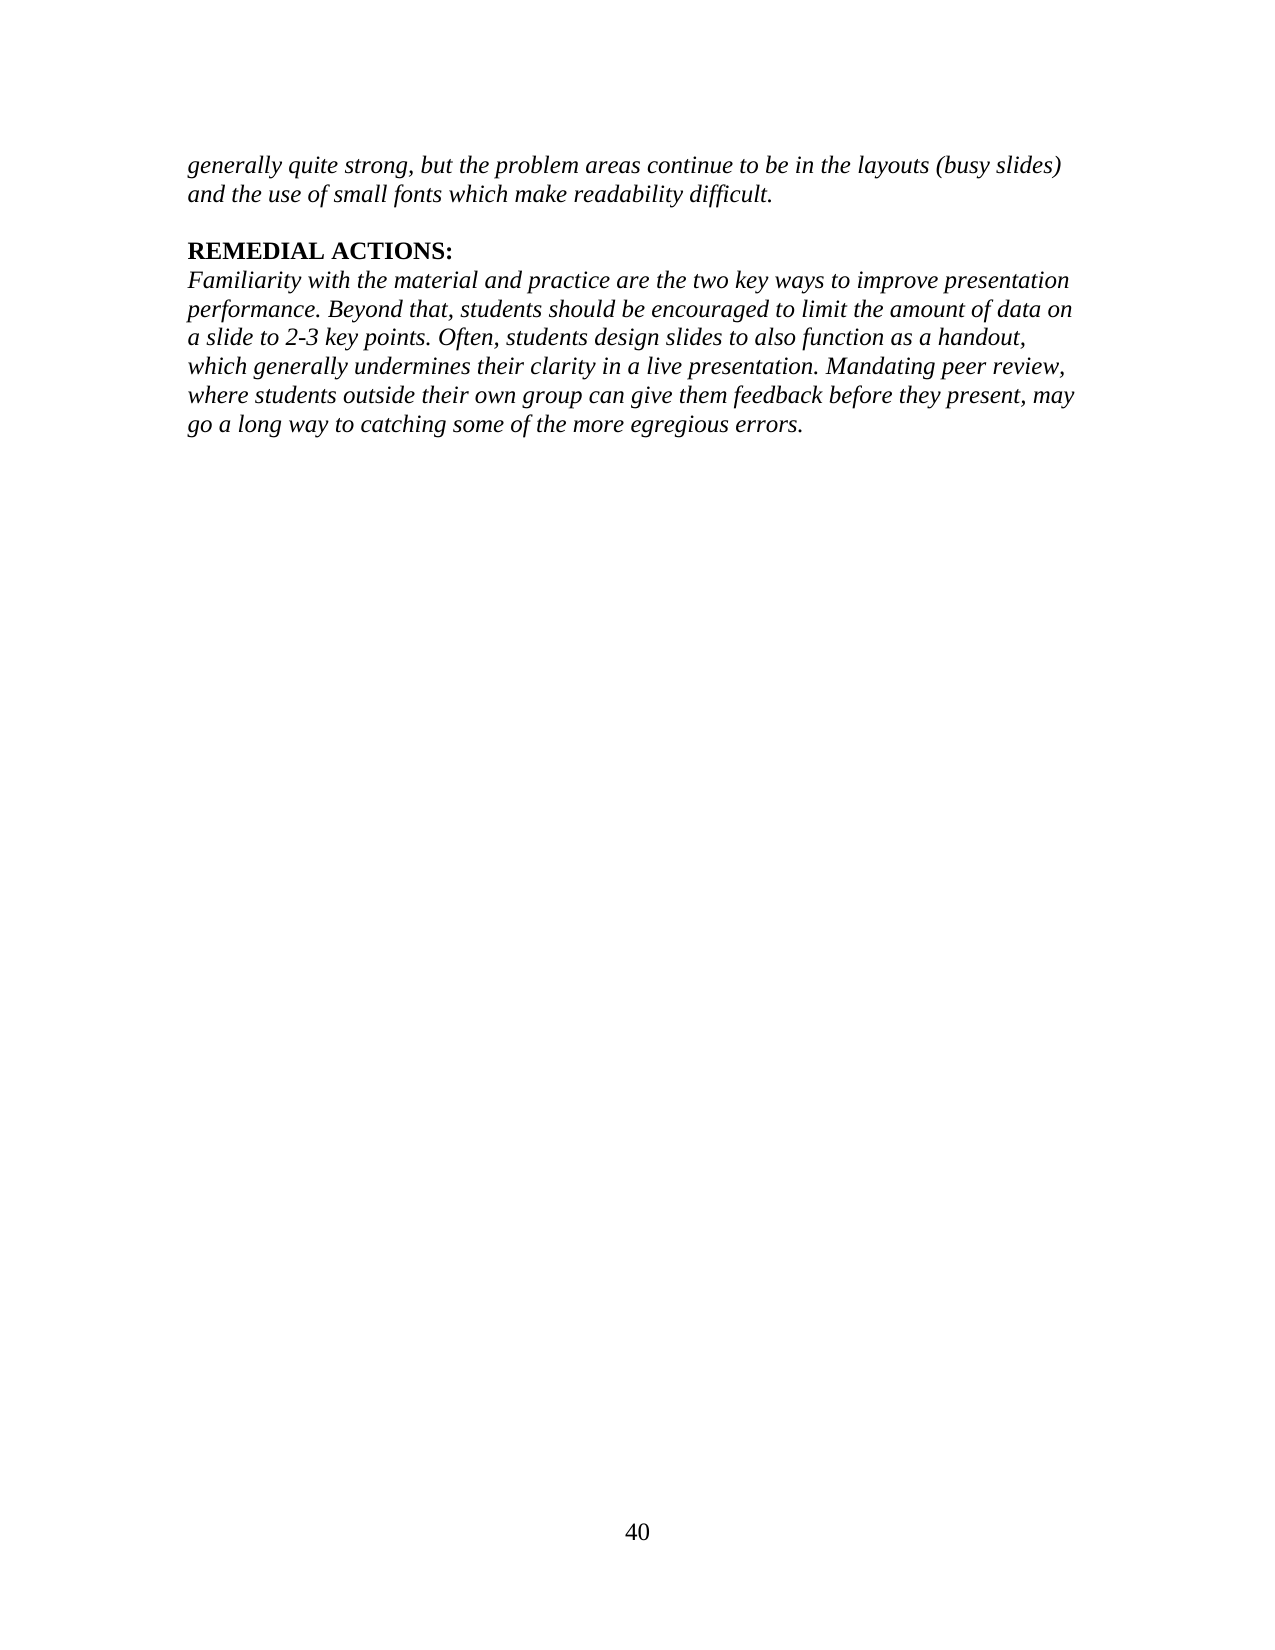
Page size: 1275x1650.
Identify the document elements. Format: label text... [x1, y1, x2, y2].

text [187, 150, 1087, 207]
text Familiarity with the material and practice are the two key ways to improve presentation performance. Beyond that, students should be encouraged to limit the amount of data on a slide to 2-3 key points. Often, students design slides to also function as a handout, which generally undermines their clarity in a live presentation. Mandating peer review, where students outside their own group can give them feedback before they present, may go a long way to catching some of the more egregious errors. [187, 265, 1087, 437]
text REMEDIAL ACTIONS: [187, 236, 1087, 265]
